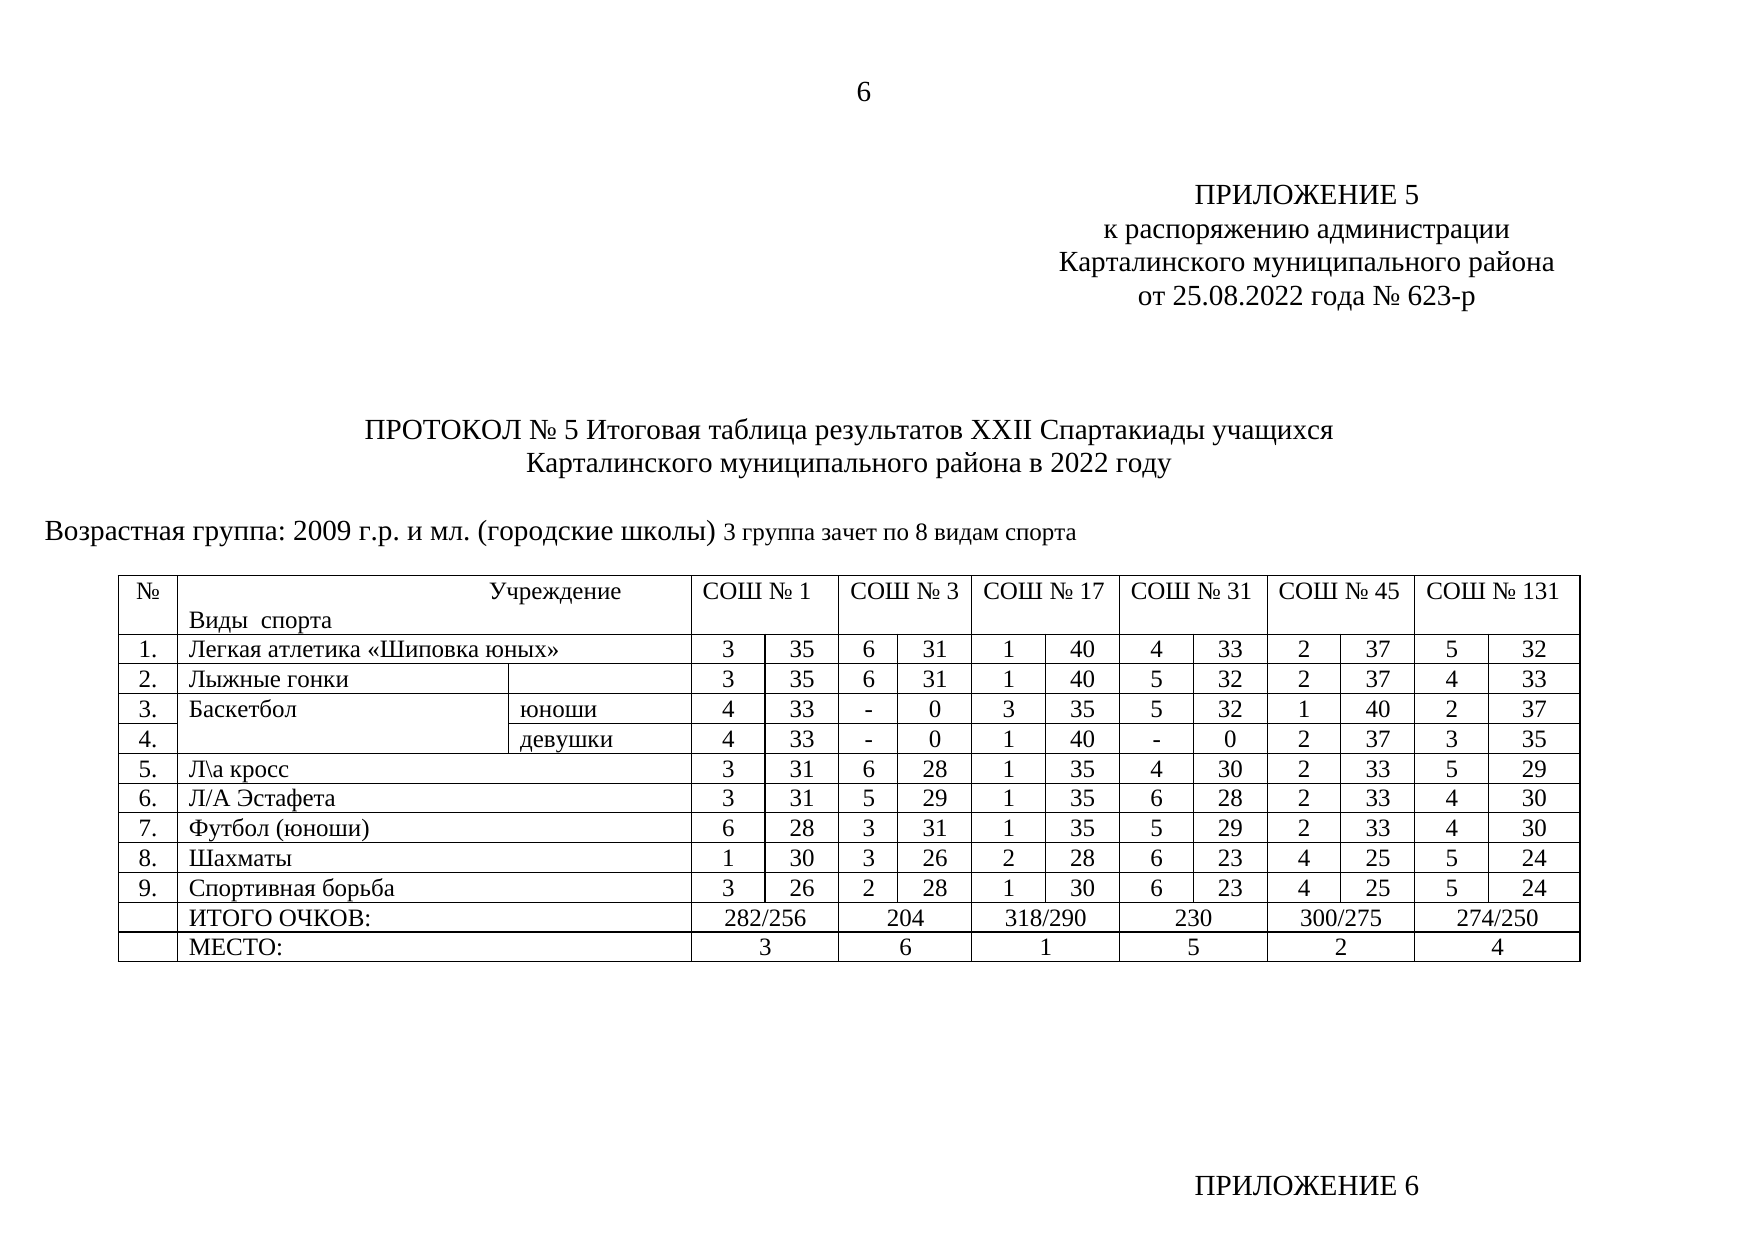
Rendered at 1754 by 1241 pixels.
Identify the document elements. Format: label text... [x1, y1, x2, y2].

table_cell 28 [766, 813, 838, 842]
table_cell 1. [119, 635, 177, 663]
table_cell 6 [1120, 784, 1193, 812]
table_cell 29 [1489, 754, 1579, 782]
table_cell Легкая атлетика «Шиповка юных» [178, 635, 691, 663]
table_cell 25 [1341, 873, 1414, 902]
table_cell 33 [1489, 664, 1579, 693]
table_cell 28 [1046, 843, 1119, 872]
table_cell 37 [1341, 635, 1414, 663]
table_cell 31 [898, 664, 971, 693]
table_cell 40 [1046, 724, 1119, 753]
table_cell 4 [1415, 664, 1488, 693]
table_cell 23 [1194, 843, 1267, 872]
text Возрастная группа: 2009 г.р. и мл. (городские школы) 3 группа зачет по 8 видам спорта [44, 513, 1683, 546]
table_cell 30 [1489, 813, 1579, 842]
table_cell 40 [1046, 635, 1119, 663]
table_cell 35 [766, 635, 838, 663]
table_cell 2. [119, 664, 177, 693]
table_cell МЕСТО: [178, 933, 691, 961]
table_cell 4 [1120, 754, 1193, 782]
table_cell 300/275 [1268, 903, 1414, 931]
table_cell 3 [839, 843, 897, 872]
table_cell 29 [898, 784, 971, 812]
table_cell 2 [1268, 784, 1340, 812]
table_cell 3. [119, 694, 177, 723]
table_cell 4 [1120, 635, 1193, 663]
table_cell 4 [1268, 843, 1340, 872]
table_cell 282/256 [692, 903, 838, 931]
table_cell 33 [766, 694, 838, 723]
table_cell 23 [1194, 873, 1267, 902]
table_cell 3 [1415, 724, 1488, 753]
table_header СОШ № 3 [839, 576, 971, 633]
table_cell 6 [839, 933, 971, 961]
table_cell 3 [692, 635, 764, 663]
table_cell 6. [119, 784, 177, 812]
table_cell 28 [898, 754, 971, 782]
table_header СОШ № 131 [1415, 576, 1579, 633]
table_cell 6 [692, 813, 764, 842]
table_cell 4 [1415, 813, 1488, 842]
table_cell 29 [1194, 813, 1267, 842]
table_cell 40 [1046, 664, 1119, 693]
table_cell 33 [1341, 754, 1414, 782]
table_cell 5 [1120, 813, 1193, 842]
table_cell 2 [1268, 754, 1340, 782]
table_cell Лыжные гонки [178, 664, 508, 693]
table_cell ИТОГО ОЧКОВ: [178, 903, 691, 931]
table_cell 30 [1046, 873, 1119, 902]
table_cell 5 [1120, 933, 1267, 961]
table_cell 4 [1415, 784, 1488, 812]
table_cell 274/250 [1415, 903, 1579, 931]
table_cell 30 [1489, 784, 1579, 812]
table_cell 37 [1489, 694, 1579, 723]
table_cell 3 [692, 873, 764, 902]
table_cell 32 [1194, 664, 1267, 693]
table_cell 24 [1489, 843, 1579, 872]
table_cell 8. [119, 843, 177, 872]
table_cell 6 [1120, 873, 1193, 902]
table_cell 9. [119, 873, 177, 902]
table_cell - [839, 694, 897, 723]
table_cell 31 [766, 754, 838, 782]
table_cell 1 [972, 664, 1045, 693]
table_cell 37 [1341, 664, 1414, 693]
table_cell 31 [766, 784, 838, 812]
table_cell Спортивная борьба [178, 873, 691, 902]
table_cell Баскетбол [178, 694, 508, 753]
text Карталинского муниципального района [930, 244, 1683, 278]
table_cell 26 [898, 843, 971, 872]
table_cell 2 [1268, 724, 1340, 753]
table_cell 7. [119, 813, 177, 842]
table_cell 0 [1194, 724, 1267, 753]
table_cell 5. [119, 754, 177, 782]
table_cell 35 [1489, 724, 1579, 753]
table_cell девушки [509, 724, 691, 753]
table_cell 28 [898, 873, 971, 902]
table_cell 1 [972, 873, 1045, 902]
table_cell - [839, 724, 897, 753]
table_cell 26 [766, 873, 838, 902]
table_cell 5 [1120, 664, 1193, 693]
table_cell 30 [1194, 754, 1267, 782]
table_cell 1 [1268, 694, 1340, 723]
table_cell 24 [1489, 873, 1579, 902]
table_cell 1 [972, 784, 1045, 812]
table_header СОШ № 31 [1120, 576, 1267, 633]
table_cell Л\а кросс [178, 754, 691, 782]
table_cell 31 [898, 813, 971, 842]
table_header СОШ № 1 [692, 576, 838, 633]
table_cell 1 [972, 635, 1045, 663]
table_cell [509, 664, 691, 693]
table_cell 230 [1120, 903, 1267, 931]
table_cell 2 [1268, 813, 1340, 842]
table_cell Л/А Эстафета [178, 784, 691, 812]
table_cell Шахматы [178, 843, 691, 872]
table_cell 3 [972, 694, 1045, 723]
table_cell 32 [1194, 694, 1267, 723]
table_cell 3 [839, 813, 897, 842]
text Карталинского муниципального района в 2022 году [15, 446, 1683, 479]
table_cell 3 [692, 664, 764, 693]
table_cell 40 [1341, 694, 1414, 723]
table_cell Футбол (юноши) [178, 813, 691, 842]
table_cell 318/290 [972, 903, 1119, 931]
table_header Учреждение Виды спорта [178, 576, 691, 633]
table_cell 6 [839, 635, 897, 663]
table_cell 4 [1268, 873, 1340, 902]
table_cell 6 [1120, 843, 1193, 872]
table_cell 1 [692, 843, 764, 872]
table_cell [119, 903, 177, 931]
table_header № [119, 576, 177, 633]
table_cell 5 [1415, 754, 1488, 782]
table_cell [119, 933, 177, 961]
table_cell 35 [1046, 813, 1119, 842]
table_cell 1 [972, 813, 1045, 842]
table_cell 30 [766, 843, 838, 872]
table_cell 4 [692, 724, 764, 753]
table_cell 33 [1194, 635, 1267, 663]
table_cell 5 [1415, 873, 1488, 902]
table_cell 4 [1415, 933, 1579, 961]
table_cell 204 [839, 903, 971, 931]
table_header СОШ № 45 [1268, 576, 1414, 633]
text от 25.08.2022 года № 623-р [930, 278, 1683, 311]
table_cell 3 [692, 933, 838, 961]
table_cell 2 [839, 873, 897, 902]
table_cell 1 [972, 933, 1119, 961]
table_cell 6 [839, 664, 897, 693]
table_cell 35 [766, 664, 838, 693]
table_cell 1 [972, 724, 1045, 753]
table_cell 5 [1120, 694, 1193, 723]
table_cell 5 [839, 784, 897, 812]
table_header СОШ № 17 [972, 576, 1119, 633]
table_cell юноши [509, 694, 691, 723]
table_cell 2 [1268, 933, 1414, 961]
table_cell 37 [1341, 724, 1414, 753]
text к распоряжению администрации [930, 211, 1683, 244]
table_cell 32 [1489, 635, 1579, 663]
text ПРОТОКОЛ № 5 Итоговая таблица результатов XXII Спартакиады учащихся [15, 412, 1683, 446]
table_cell 2 [1268, 664, 1340, 693]
table_cell 3 [692, 754, 764, 782]
table_cell 1 [972, 754, 1045, 782]
table_cell 33 [1341, 813, 1414, 842]
table_cell 2 [972, 843, 1045, 872]
table_cell 5 [1415, 843, 1488, 872]
table_cell 35 [1046, 784, 1119, 812]
table_cell 31 [898, 635, 971, 663]
text ПРИЛОЖЕНИЕ 5 [930, 177, 1683, 211]
table_cell 25 [1341, 843, 1414, 872]
table_cell 2 [1268, 635, 1340, 663]
table_cell 4. [119, 724, 177, 753]
table_cell 3 [692, 784, 764, 812]
table_cell 4 [692, 694, 764, 723]
table_cell 33 [766, 724, 838, 753]
table_cell 33 [1341, 784, 1414, 812]
table_cell - [1120, 724, 1193, 753]
table_cell 28 [1194, 784, 1267, 812]
table_cell 35 [1046, 694, 1119, 723]
table_cell 0 [898, 694, 971, 723]
table_cell 5 [1415, 635, 1488, 663]
table_cell 6 [839, 754, 897, 782]
table_cell 0 [898, 724, 971, 753]
text ПРИЛОЖЕНИЕ 6 [930, 1168, 1683, 1202]
table_cell 35 [1046, 754, 1119, 782]
table_cell 2 [1415, 694, 1488, 723]
